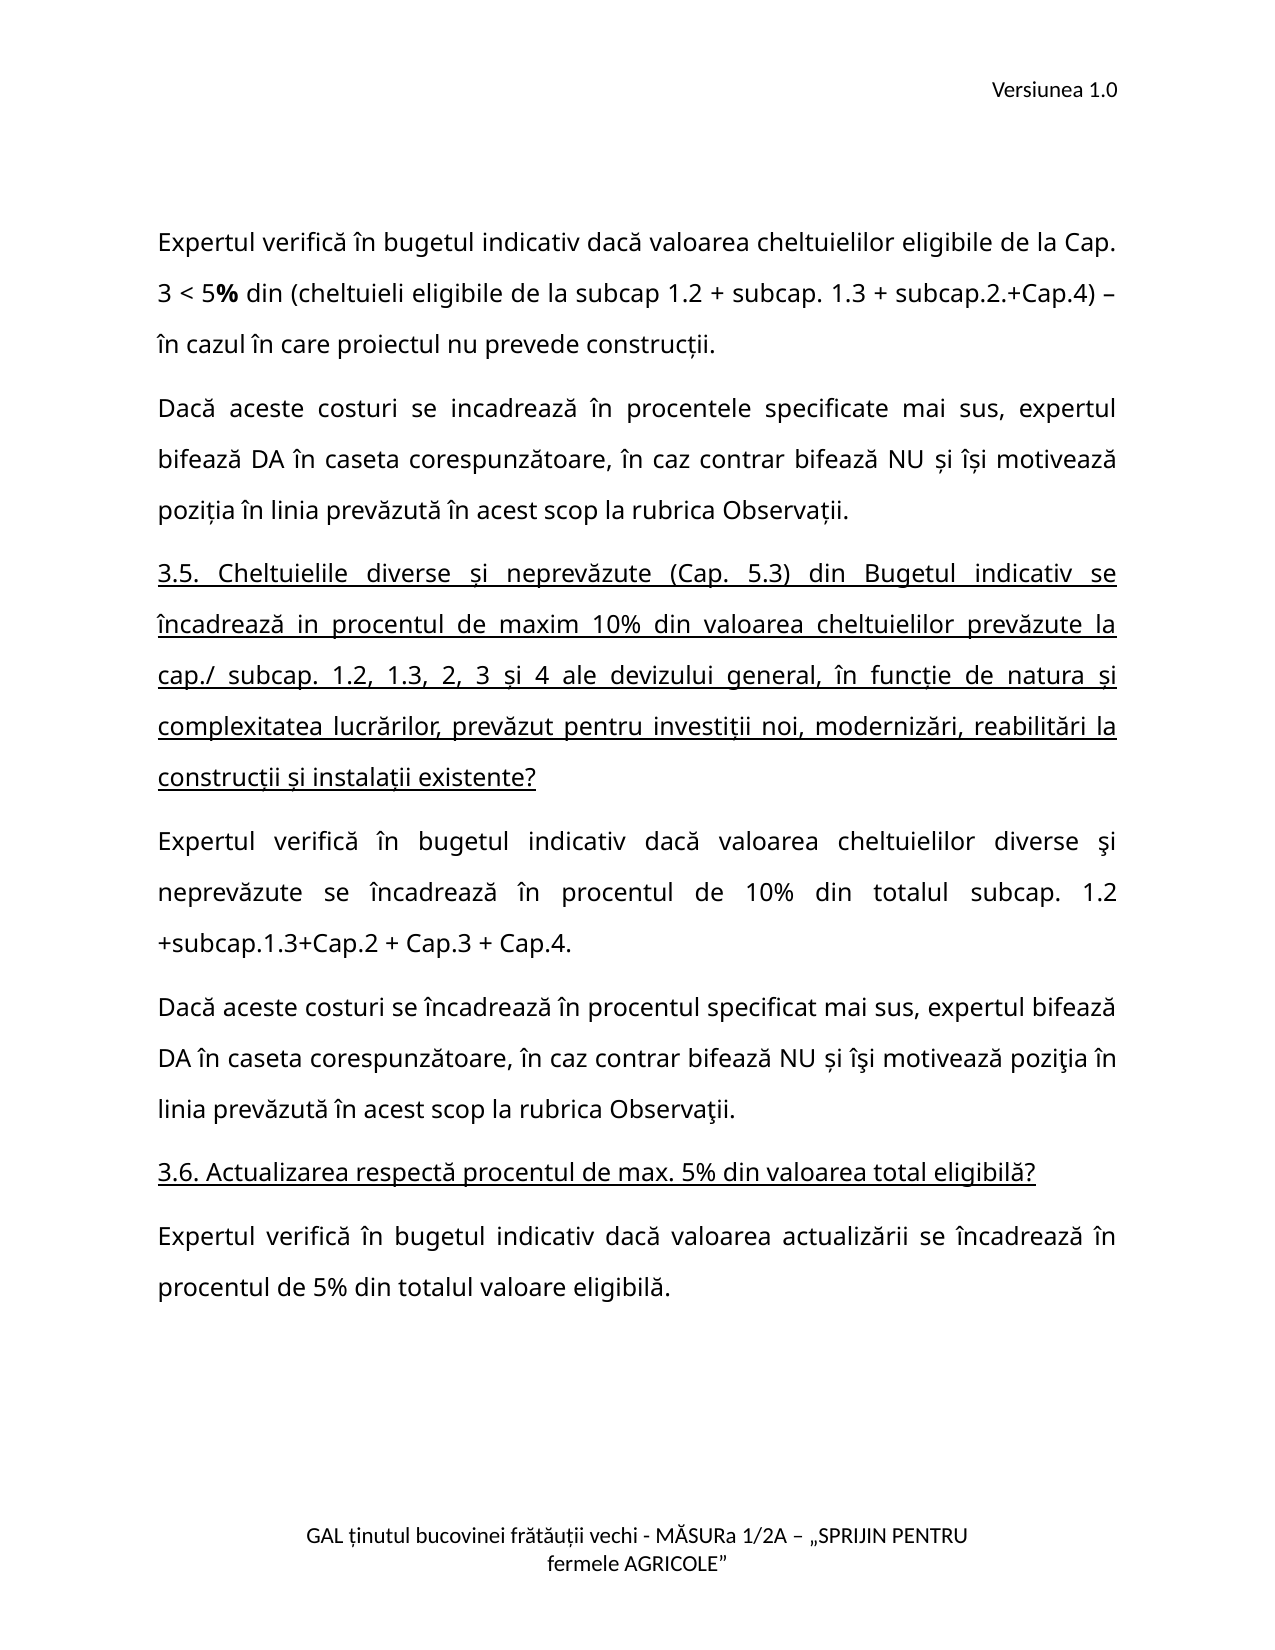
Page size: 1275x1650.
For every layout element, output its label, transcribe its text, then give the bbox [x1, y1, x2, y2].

text Expertul verifică în bugetul indicativ dacă valoarea actualizării se încadrează în procentul de 5% din totalul valoare eligibilă. [157, 1218, 1117, 1303]
text Expertul verifică în bugetul indicativ dacă valoarea cheltuielilor diverse şi neprevăzute se încadrează în procentul de 10% din totalul subcap. 1.2 +subcap.1.3+Cap.2 + Cap.3 + Cap.4. [157, 823, 1117, 960]
text 3.6. Actualizarea respectă procentul de max. 5% din valoarea total eligibilă? [157, 1155, 1117, 1189]
text 3.5. Cheltuielile diverse şi neprevăzute (Cap. 5.3) din Bugetul indicativ se încadrează in procentul de maxim 10% din valoarea cheltuielilor prevăzute la cap./ subcap. 1.2, 1.3, 2, 3 şi 4 ale devizului general, în funcție de natura şi complexitatea lucrărilor, prevăzut pentru investiţii noi, modernizări, reabilitări la construcții şi instalații existente? [157, 739, 1117, 794]
text 3.5. Cheltuielile diverse şi neprevăzute (Cap. 5.3) din Bugetul indicativ se încadrează in procentul de maxim 10% din valoarea cheltuielilor prevăzute la cap./ subcap. 1.2, 1.3, 2, 3 şi 4 ale devizului general, în funcție de natura şi complexitatea lucrărilor, prevăzut pentru investiţii noi, modernizări, reabilitări la construcții şi instalații existente? [157, 556, 1117, 585]
text 3.5. Cheltuielile diverse şi neprevăzute (Cap. 5.3) din Bugetul indicativ se încadrează in procentul de maxim 10% din valoarea cheltuielilor prevăzute la cap./ subcap. 1.2, 1.3, 2, 3 şi 4 ale devizului general, în funcție de natura şi complexitatea lucrărilor, prevăzut pentru investiţii noi, modernizări, reabilitări la construcții şi instalații existente? [157, 637, 1117, 687]
text 3.5. Cheltuielile diverse şi neprevăzute (Cap. 5.3) din Bugetul indicativ se încadrează in procentul de maxim 10% din valoarea cheltuielilor prevăzute la cap./ subcap. 1.2, 1.3, 2, 3 şi 4 ale devizului general, în funcție de natura şi complexitatea lucrărilor, prevăzut pentru investiţii noi, modernizări, reabilitări la construcții şi instalații existente? [157, 586, 1117, 636]
text 3.5. Cheltuielile diverse şi neprevăzute (Cap. 5.3) din Bugetul indicativ se încadrează in procentul de maxim 10% din valoarea cheltuielilor prevăzute la cap./ subcap. 1.2, 1.3, 2, 3 şi 4 ale devizului general, în funcție de natura şi complexitatea lucrărilor, prevăzut pentru investiţii noi, modernizări, reabilitări la construcții şi instalații existente? [157, 688, 1117, 738]
text Dacă aceste costuri se încadrează în procentul specificat mai sus, expertul bifează DA în caseta corespunzătoare, în caz contrar bifează NU şi îşi motivează poziţia în linia prevăzută în acest scop la rubrica Observaţii. [157, 989, 1117, 1125]
text Dacă aceste costuri se incadrează în procentele specificate mai sus, expertul bifează DA în caseta corespunzătoare, în caz contrar bifează NU şi îşi motivează poziţia în linia prevăzută în acest scop la rubrica Observaţii. [157, 390, 1117, 526]
text Expertul verifică în bugetul indicativ dacă valoarea cheltuielilor eligibile de la Cap. 3 < 5% din (cheltuieli eligibile de la subcap 1.2 + subcap. 1.3 + subcap.2.+Cap.4) – în cazul în care proiectul nu prevede construcții. [157, 224, 1117, 361]
